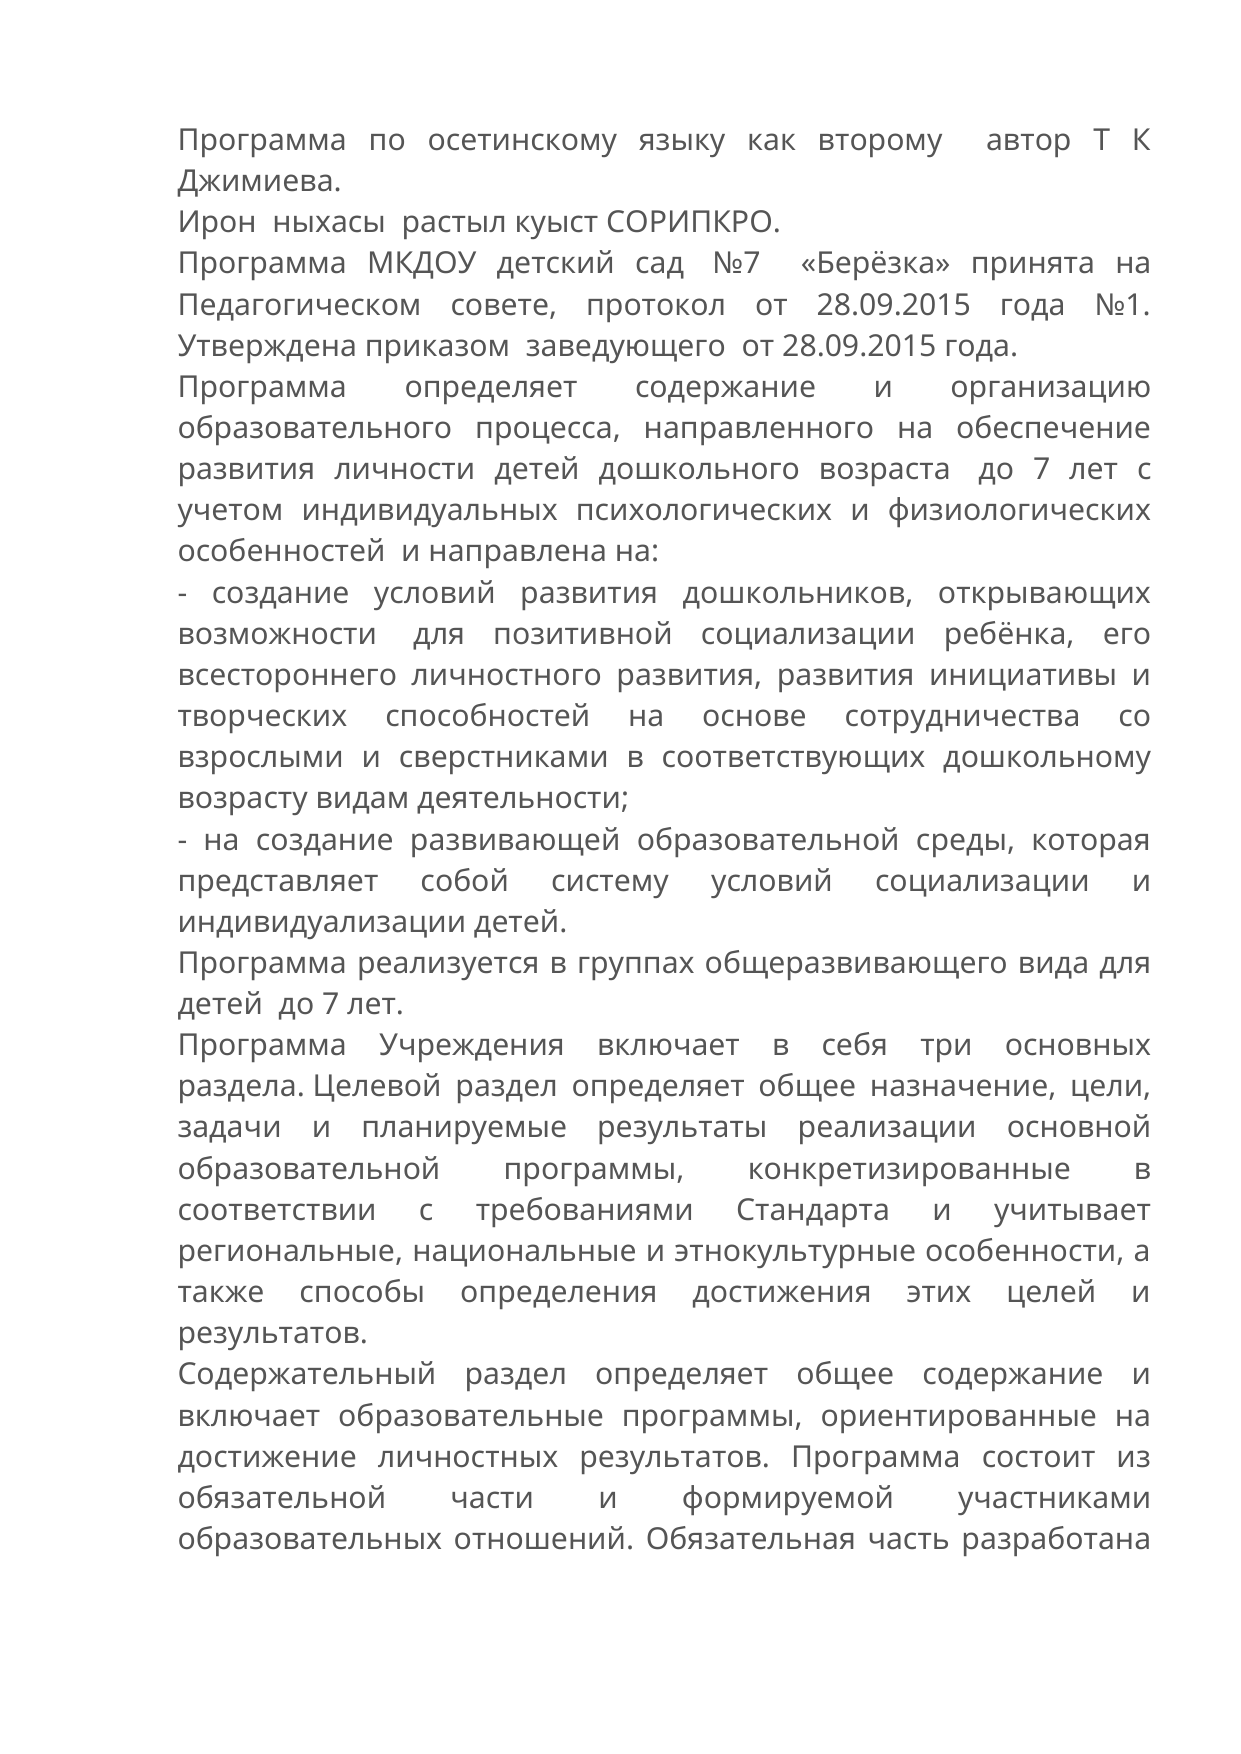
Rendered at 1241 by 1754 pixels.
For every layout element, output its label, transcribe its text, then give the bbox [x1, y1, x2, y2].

text Программа реализуется в группах общеразвивающего вида для детей до 7 лет. [177, 941, 1152, 1023]
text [177, 1352, 1152, 1558]
text Программа МКДОУ детский сад №7 «Берёзка» принята на Педагогическом совете, протокол от 28.09.2015 года №1. Утверждена приказом заведующего от 28.09.2015 года. [177, 242, 1152, 365]
text Программа по осетинскому языку как второму автор Т К Джимиева. [177, 118, 1152, 200]
text Программа определяет содержание и организацию образовательного процесса, направленного на обеспечение развития личности детей дошкольного возраста до 7 лет с учетом индивидуальных психологических и физиологических особенностей и направлена на: [177, 365, 1152, 571]
text - создание условий развития дошкольников, открывающих возможности для позитивной социализации ребёнка, его всестороннего личностного развития, развития инициативы и творческих способностей на основе сотрудничества со взрослыми и сверстниками в соответствующих дошкольному возрасту видам деятельности; [177, 571, 1152, 818]
text Ирон ныхасы растыл куыст СОРИПКРО. [177, 200, 1152, 242]
text - на создание развивающей образовательной среды, которая представляет собой систему условий социализации и индивидуализации детей. [177, 818, 1152, 941]
text Программа Учреждения включает в себя три основных раздела. Целевой раздел определяет общее назначение, цели, задачи и планируемые результаты реализации основной образовательной программы, конкретизированные в соответствии с требованиями Стандарта и учитывает региональные, национальные и этнокультурные особенности, а также способы определения достижения этих целей и результатов. [177, 1023, 1152, 1352]
